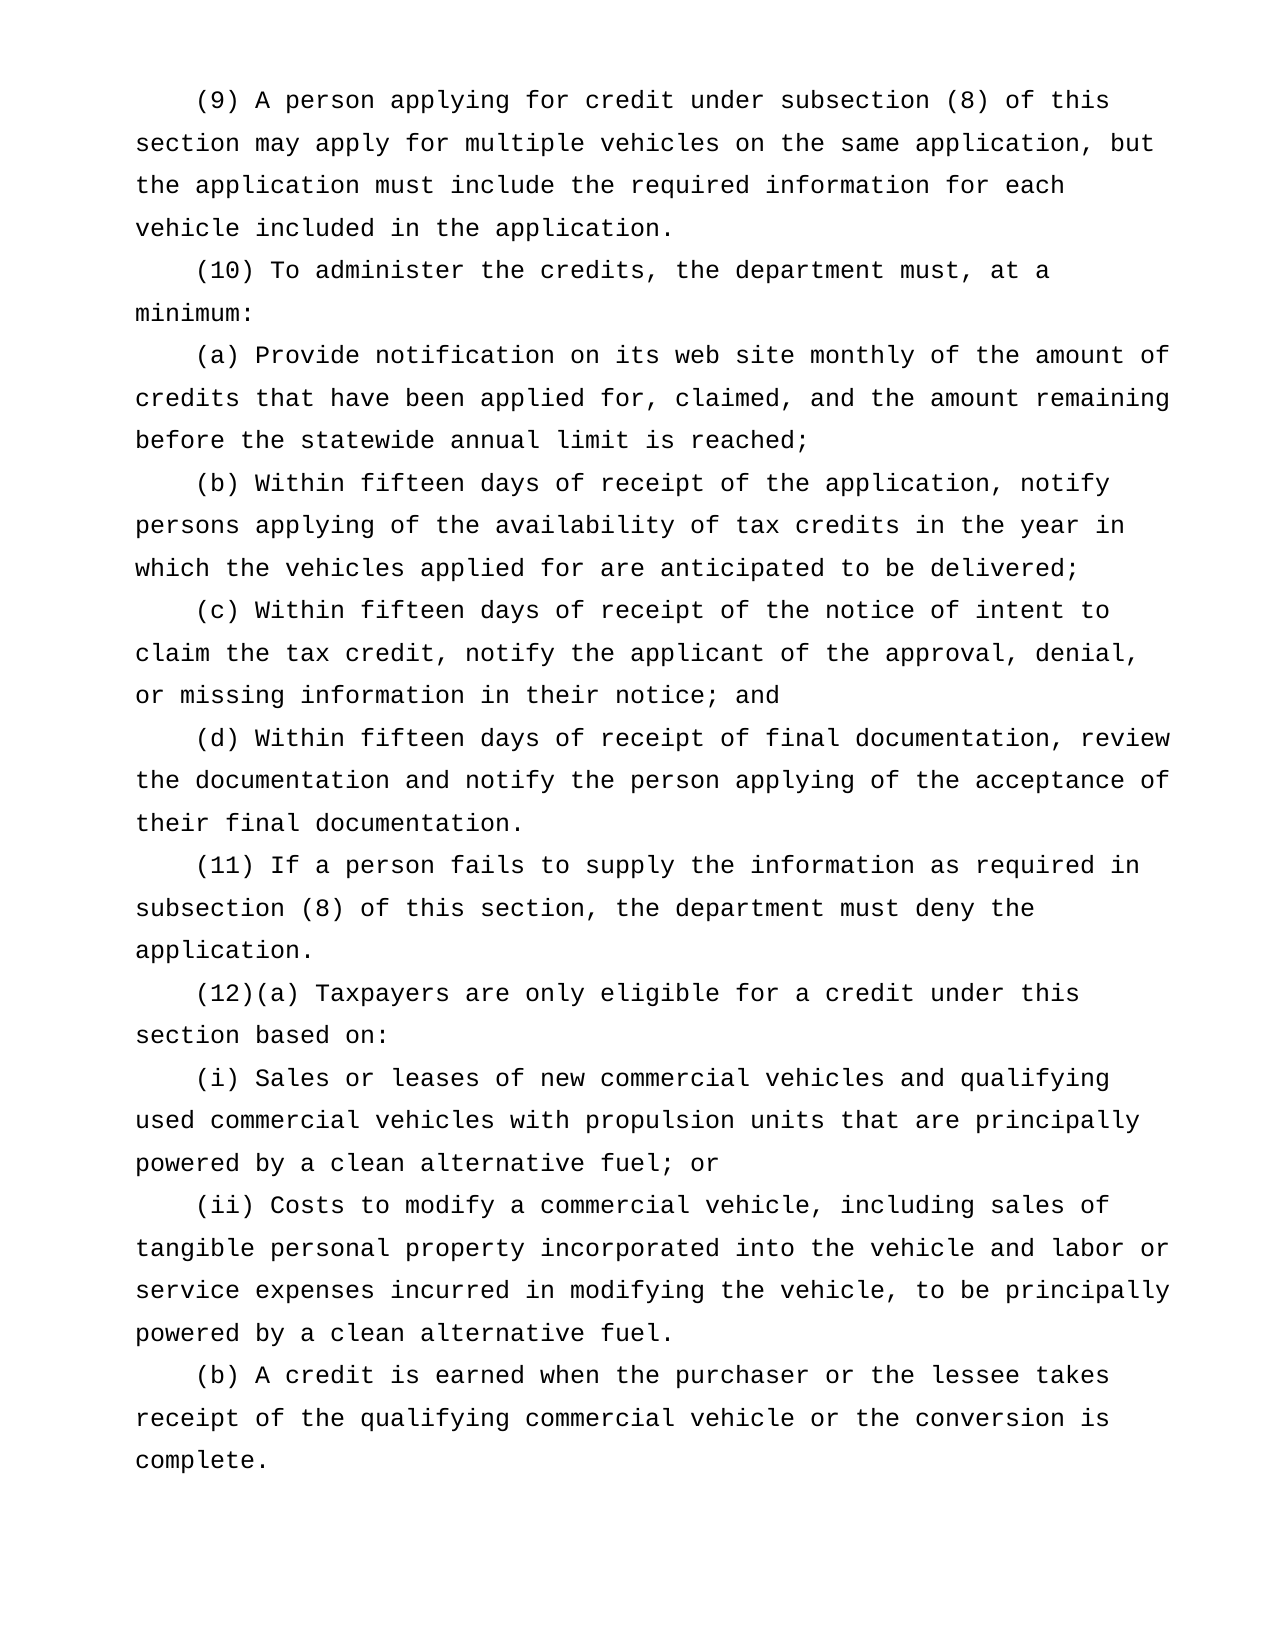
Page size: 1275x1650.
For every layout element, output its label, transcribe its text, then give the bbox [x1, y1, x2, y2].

text (12)(a) Taxpayers are only eligible for a credit under this section based on: [135, 967, 1170, 1052]
text (a) Provide notification on its web site monthly of the amount of credits that have been applied for, claimed, and the amount remaining before the statewide annual limit is reached; [135, 330, 1170, 457]
text (b) A credit is earned when the purchaser or the lessee takes receipt of the qualifying commercial vehicle or the conversion is complete. [135, 1350, 1170, 1477]
text (c) Within fifteen days of receipt of the notice of intent to claim the tax credit, notify the applicant of the approval, denial, or missing information in their notice; and [135, 585, 1170, 712]
text (ii) Costs to modify a commercial vehicle, including sales of tangible personal property incorporated into the vehicle and labor or service expenses incurred in modifying the vehicle, to be principally powered by a clean alternative fuel. [135, 1180, 1170, 1350]
text (9) A person applying for credit under subsection (8) of this section may apply for multiple vehicles on the same application, but the application must include the required information for each vehicle included in the application. [135, 75, 1170, 245]
text (11) If a person fails to supply the information as required in subsection (8) of this section, the department must deny the application. [135, 840, 1170, 967]
text (d) Within fifteen days of receipt of final documentation, review the documentation and notify the person applying of the acceptance of their final documentation. [135, 712, 1170, 840]
text (b) Within fifteen days of receipt of the application, notify persons applying of the availability of tax credits in the year in which the vehicles applied for are anticipated to be delivered; [135, 457, 1170, 585]
text (10) To administer the credits, the department must, at a minimum: [135, 245, 1170, 330]
text (i) Sales or leases of new commercial vehicles and qualifying used commercial vehicles with propulsion units that are principally powered by a clean alternative fuel; or [135, 1052, 1170, 1180]
